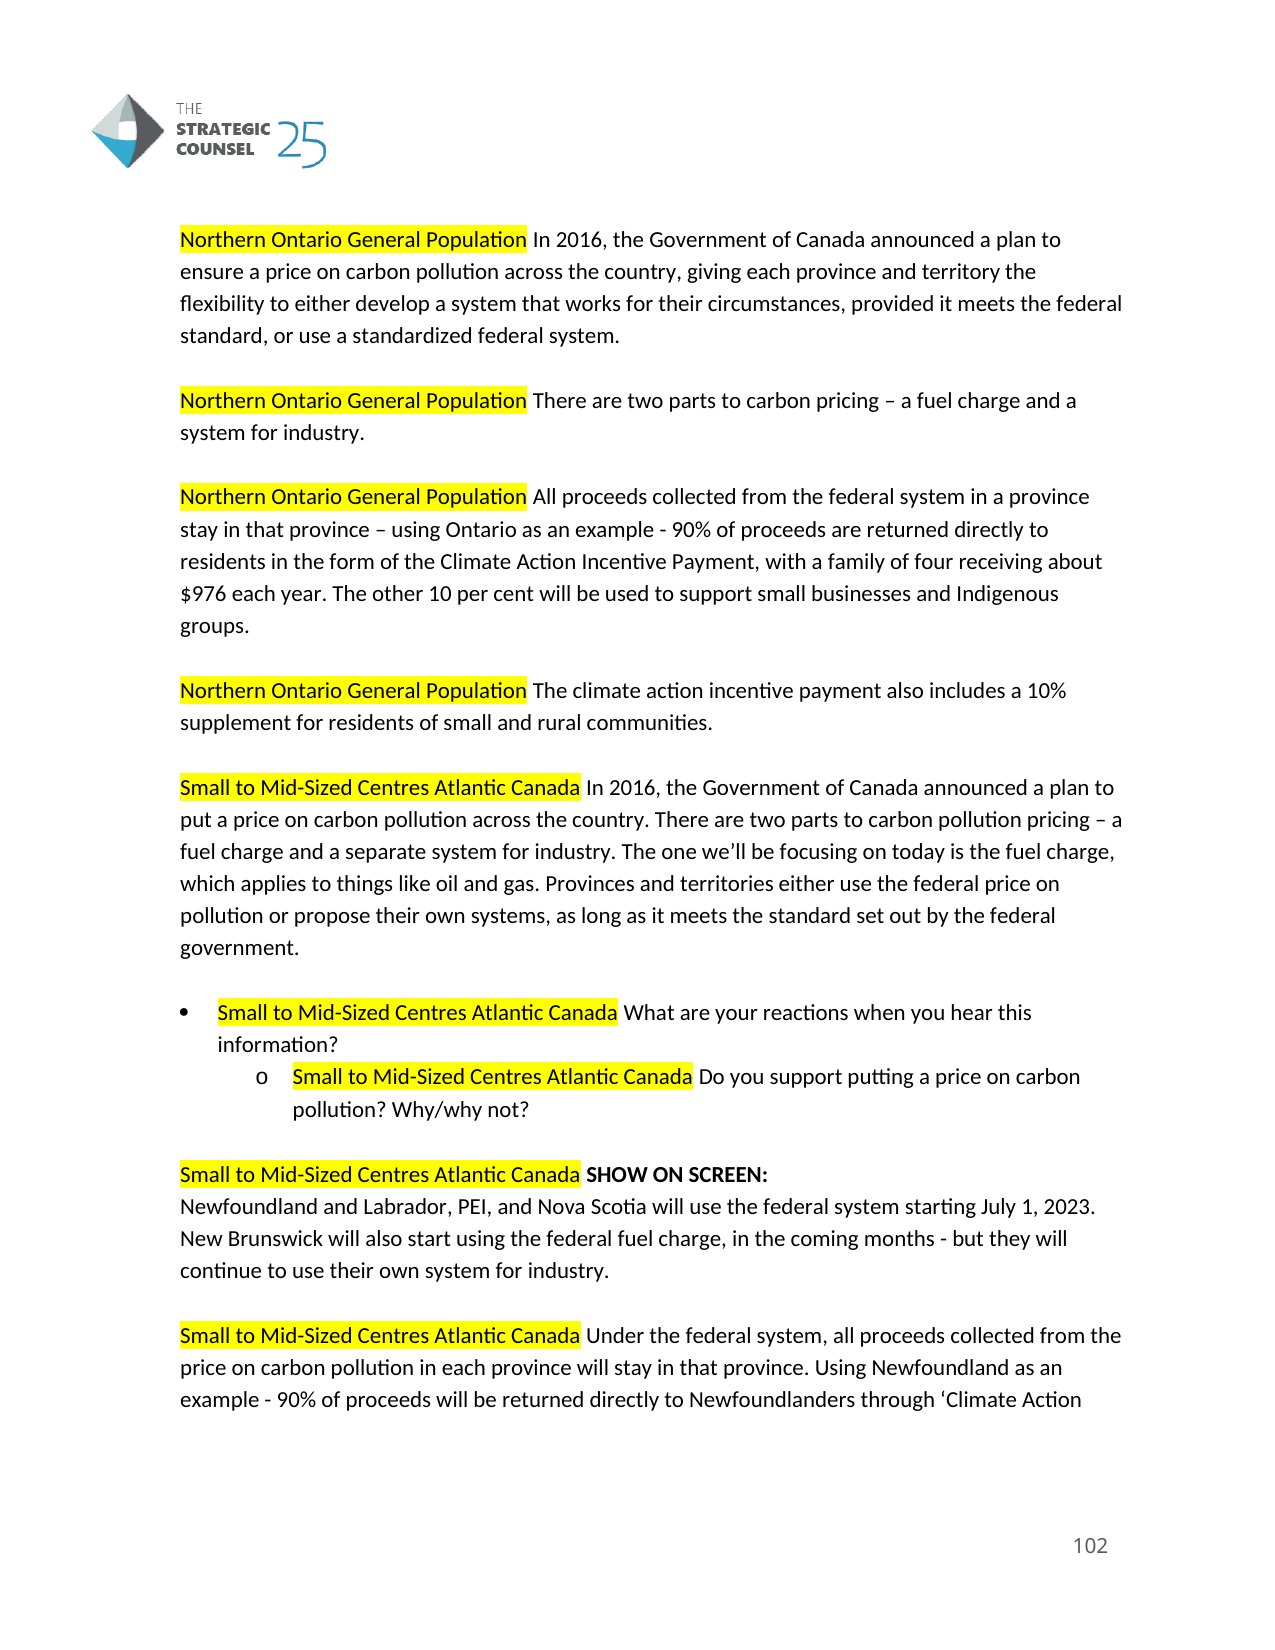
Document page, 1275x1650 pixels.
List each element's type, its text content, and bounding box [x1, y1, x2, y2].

text Northern Ontario General Population All proceeds collected from the federal system in a province stay in that province – using Ontario as an example - 90% of proceeds are returned directly to residents in the form of the Climate Action Incentive Payment, with a family of four receiving about $976 each year. The other 10 per cent will be used to support small businesses and Indigenous groups. [180, 482, 1125, 672]
text Small to Mid-Sized Centres Atlantic Canada SHOW ON SCREEN: [581, 1160, 1125, 1188]
list Small to Mid-Sized Centres Atlantic Canada Do you support putting a price on carbon pollution? Why/why not? [255, 1062, 1125, 1124]
text Northern Ontario General Population The climate action incentive payment also includes a 10% supplement for residents of small and rural communities. [180, 676, 1125, 736]
picture [91, 72, 445, 215]
text Northern Ontario General Population There are two parts to carbon pricing – a fuel charge and a system for industry. [180, 386, 1125, 446]
list Small to Mid-Sized Centres Atlantic Canada What are your reactions when you hear this information? [180, 998, 1124, 1058]
text Small to Mid-Sized Centres Atlantic Canada In 2016, the Government of Canada announced a plan to put a price on carbon pollution across the country. There are two parts to carbon pollution pricing – a fuel charge and a separate system for industry. The one we’ll be focusing on today is the fuel charge, which applies to things like oil and gas. Provinces and territories either use the federal price on pollution or propose their own systems, as long as it meets the standard set out by the federal government. [180, 773, 1125, 962]
text Newfoundland and Labrador, PEI, and Nova Scotia will use the federal system starting July 1, 2023. New Brunswick will also start using the federal fuel charge, in the coming months - but they will continue to use their own system for industry. [180, 1192, 1125, 1284]
text Northern Ontario General Population In 2016, the Government of Canada announced a plan to ensure a price on carbon pollution across the country, giving each province and territory the flexibility to either develop a system that works for their circumstances, provided it meets the federal standard, or use a standardized federal system. [180, 225, 1125, 349]
